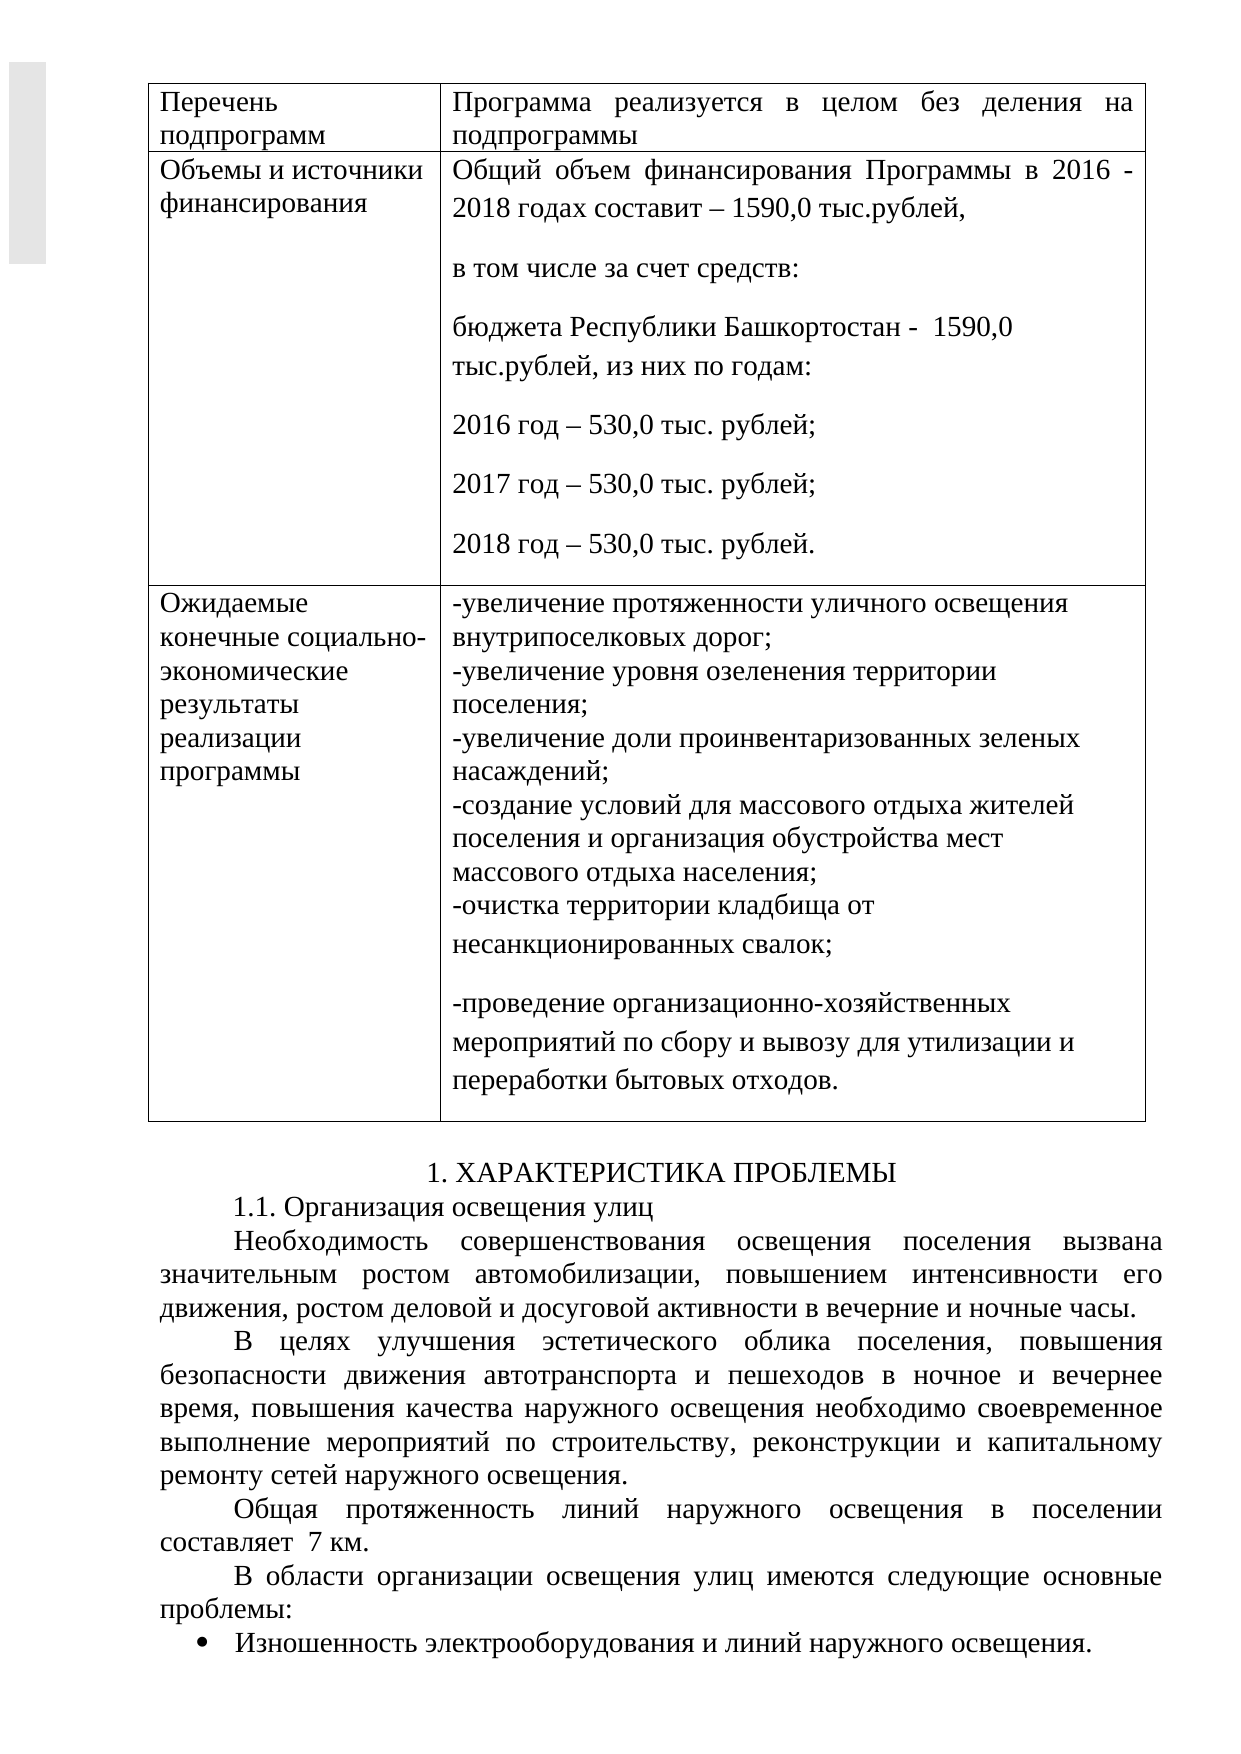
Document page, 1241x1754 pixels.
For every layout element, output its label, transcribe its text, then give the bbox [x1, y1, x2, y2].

table_cell [9, 197, 46, 231]
text Необходимость совершенствования освещения поселения вызвана значительным ростом автомобилизации, повышением интенсивности его движения, ростом деловой и досуговой активности в вечерние и ночные часы. [159, 1223, 1163, 1323]
text 1.1. Организация освещения улиц [159, 1189, 1163, 1223]
table_header [9, 62, 46, 96]
text В области организации освещения улиц имеются следующие основные проблемы: [159, 1558, 1163, 1625]
table_cell Объемы и источники финансирования [149, 152, 440, 584]
table_cell [9, 163, 46, 197]
table_cell [9, 96, 46, 163]
table_cell Перечень подпрограмм [149, 84, 440, 151]
list Изношенность электрооборудования и линий наружного освещения. [197, 1625, 1163, 1659]
table_cell Программа реализуется в целом без деления на подпрограммы [441, 84, 1145, 151]
table_cell [9, 231, 46, 264]
text В целях улучшения эстетического облика поселения, повышения безопасности движения автотранспорта и пешеходов в ночное и вечернее время, повышения качества наружного освещения необходимо своевременное выполнение мероприятий по строительству, реконструкции и капитальному ремонту сетей наружного освещения. [159, 1323, 1163, 1491]
text 1. ХАРАКТЕРИСТИКА ПРОБЛЕМЫ [159, 1156, 1163, 1189]
table_cell -увеличение протяженности уличного освещения внутрипоселковых дорог; -увеличение уровня озеленения территории поселения; -увеличение доли проинвентаризованных зеленых насаждений; -создание условий для массового отдыха жителей поселения и организация обустройства мест массового отдыха населения; -очистка территории кладбища от несанкционированных свалок; -проведение организационно-хозяйственных мероприятий по сбору и вывозу для утилизации и переработки бытовых отходов. [441, 586, 1145, 1121]
table_cell Общий объем финансирования Программы в 2016 - 2018 годах составит – 1590,0 тыс.рублей, в том числе за счет средств: бюджета Республики Башкортостан - 1590,0 тыс.рублей, из них по годам: 2016 год – 530,0 тыс. рублей; 2017 год – 530,0 тыс. рублей; 2018 год – 530,0 тыс. рублей. [441, 152, 1145, 584]
text Общая протяженность линий наружного освещения в поселении составляет 7 км. [159, 1491, 1163, 1558]
table_cell Ожидаемые конечные социально- экономические результаты реализации программы [149, 586, 440, 1121]
